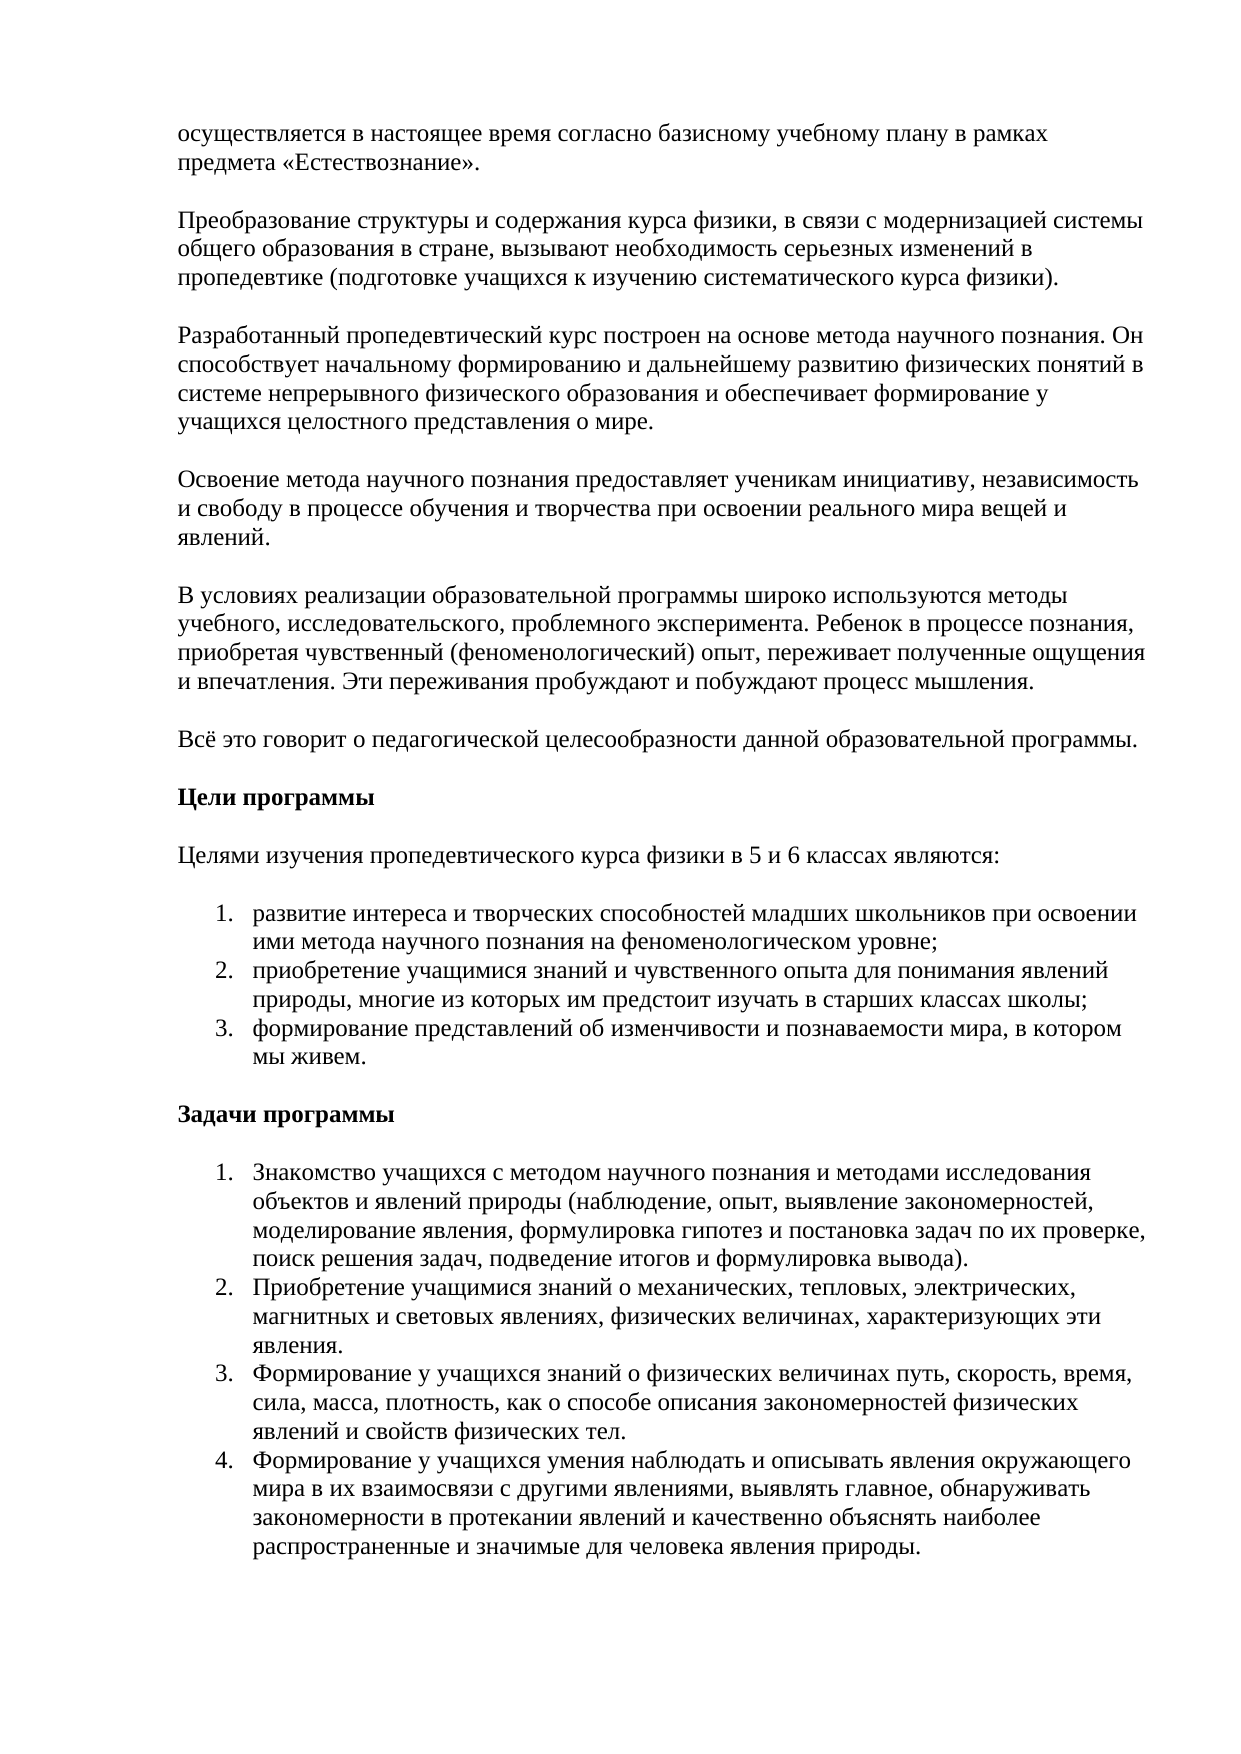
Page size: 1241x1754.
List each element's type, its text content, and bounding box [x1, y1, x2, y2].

list Формирование у учащихся знаний о физических величинах путь, скорость, время, сила, масса, плотность, как о способе описания закономерностей физических явлений и свойств физических тел. [215, 1358, 1152, 1445]
text Целями изучения пропедевтического курса физики в 5 и 6 классах являются: [177, 840, 1152, 868]
text В условиях реализации образовательной программы широко используются методы учебного, исследовательского, проблемного эксперимента. Ребенок в процессе познания, приобретая чувственный (феноменологический) опыт, переживает полученные ощущения и впечатления. Эти переживания пробуждают и побуждают процесс мышления. [177, 580, 1152, 695]
text Всё это говорит о педагогической целесообразности данной образовательной программы. [177, 724, 1152, 753]
list Формирование у учащихся умения наблюдать и описывать явления окружающего мира в их взаимосвязи с другими явлениями, выявлять главное, обнаруживать закономерности в протекании явлений и качественно объяснять наиболее распространенные и значимые для человека явления природы. [215, 1445, 1152, 1560]
list формирование представлений об изменчивости и познаваемости мира, в котором мы живем. [215, 1013, 1152, 1070]
list Приобретение учащимися знаний о механических, тепловых, электрических, магнитных и световых явлениях, физических величинах, характеризующих эти явления. [215, 1272, 1152, 1358]
text Разработанный пропедевтический курс построен на основе метода научного познания. Он способствует начальному формированию и дальнейшему развитию физических понятий в системе непрерывного физического образования и обеспечивает формирование у учащихся целостного представления о мире. [177, 320, 1152, 435]
text Цели программы [177, 782, 1152, 811]
list приобретение учащимися знаний и чувственного опыта для понимания явлений природы, многие из которых им предстоит изучать в старших классах школы; [215, 955, 1152, 1013]
list Знакомство учащихся с методом научного познания и методами исследования объектов и явлений природы (наблюдение, опыт, выявление закономерностей, моделирование явления, формулировка гипотез и постановка задач по их проверке, поиск решения задач, подведение итогов и формулировка вывода). [215, 1157, 1152, 1272]
text Преобразование структуры и содержания курса физики, в связи с модернизацией системы общего образования в стране, вызывают необходимость серьезных изменений в пропедевтике (подготовке учащихся к изучению систематического курса физики). [177, 205, 1152, 291]
text Задачи программы [177, 1099, 1152, 1128]
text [177, 118, 1152, 176]
list развитие интереса и творческих способностей младших школьников при освоении ими метода научного познания на феноменологическом уровне; [215, 898, 1152, 955]
text Освоение метода научного познания предоставляет ученикам инициативу, независимость и свободу в процессе обучения и творчества при освоении реального мира вещей и явлений. [177, 464, 1152, 551]
